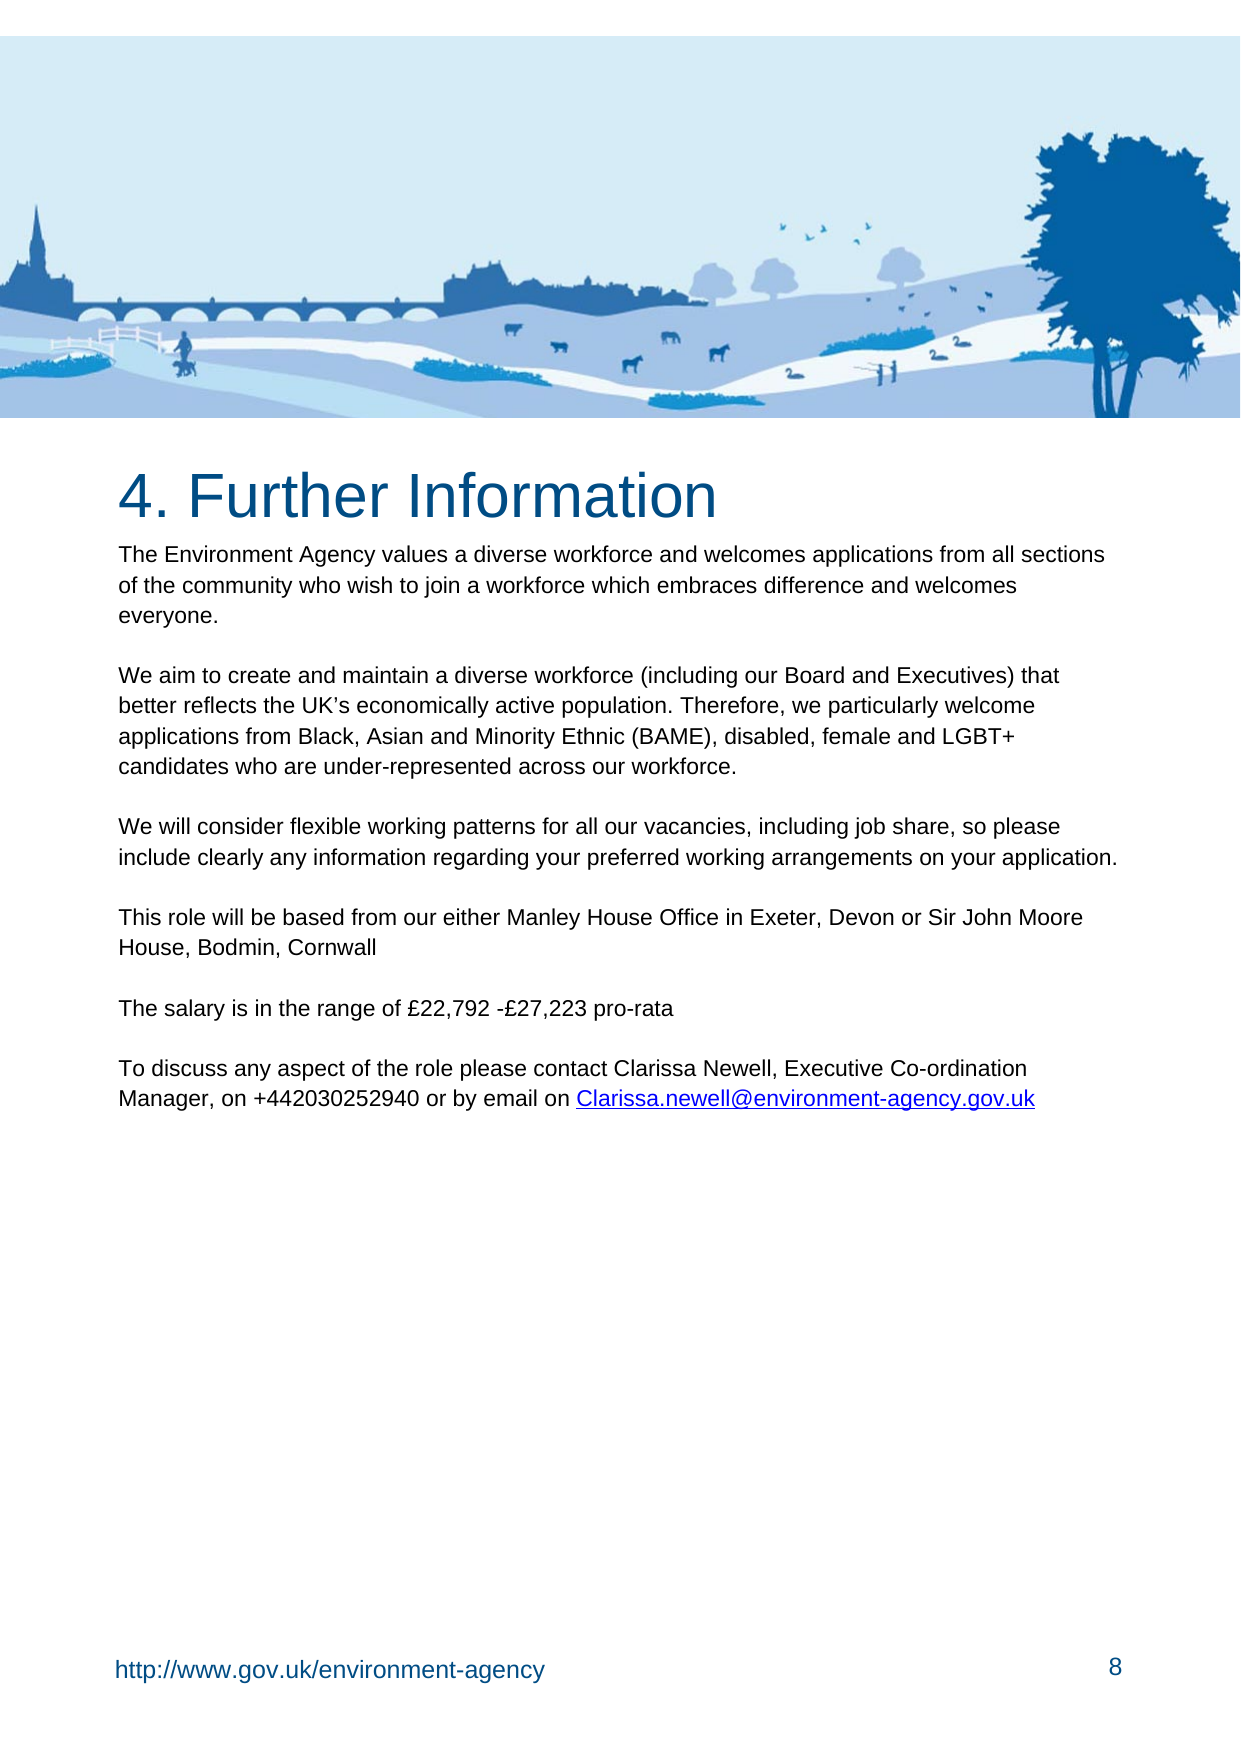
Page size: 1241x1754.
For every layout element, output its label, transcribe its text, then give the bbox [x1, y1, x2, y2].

text We will consider flexible working patterns for all our vacancies, including job share, so please include clearly any information regarding your preferred working arrangements on your application. [118, 813, 1122, 870]
text To discuss any aspect of the role please contact Clarissa Newell, Executive Co-ordination Manager, on +442030252940 or by email on Clarissa.newell@environment-agency.gov.uk [118, 1055, 1122, 1111]
text This role will be based from our either Manley House Office in Exeter, Devon or Sir John Moore House, Bodmin, Cornwall [118, 904, 1122, 960]
text 4. Further Information [118, 418, 1122, 531]
picture [0, 36, 1241, 418]
text The Environment Agency values a diverse workforce and welcomes applications from all sections of the community who wish to join a workforce which embraces difference and welcomes everyone. [118, 541, 1122, 628]
text The salary is in the range of £22,792 -£27,223 pro-rata [118, 994, 1122, 1021]
text We aim to create and maintain a diverse workforce (including our Board and Executives) that better reflects the UK’s economically active population. Therefore, we particularly welcome applications from Black, Asian and Minority Ethnic (BAME), disabled, female and LGBT+ candidates who are under-represented across our workforce. [118, 662, 1122, 779]
